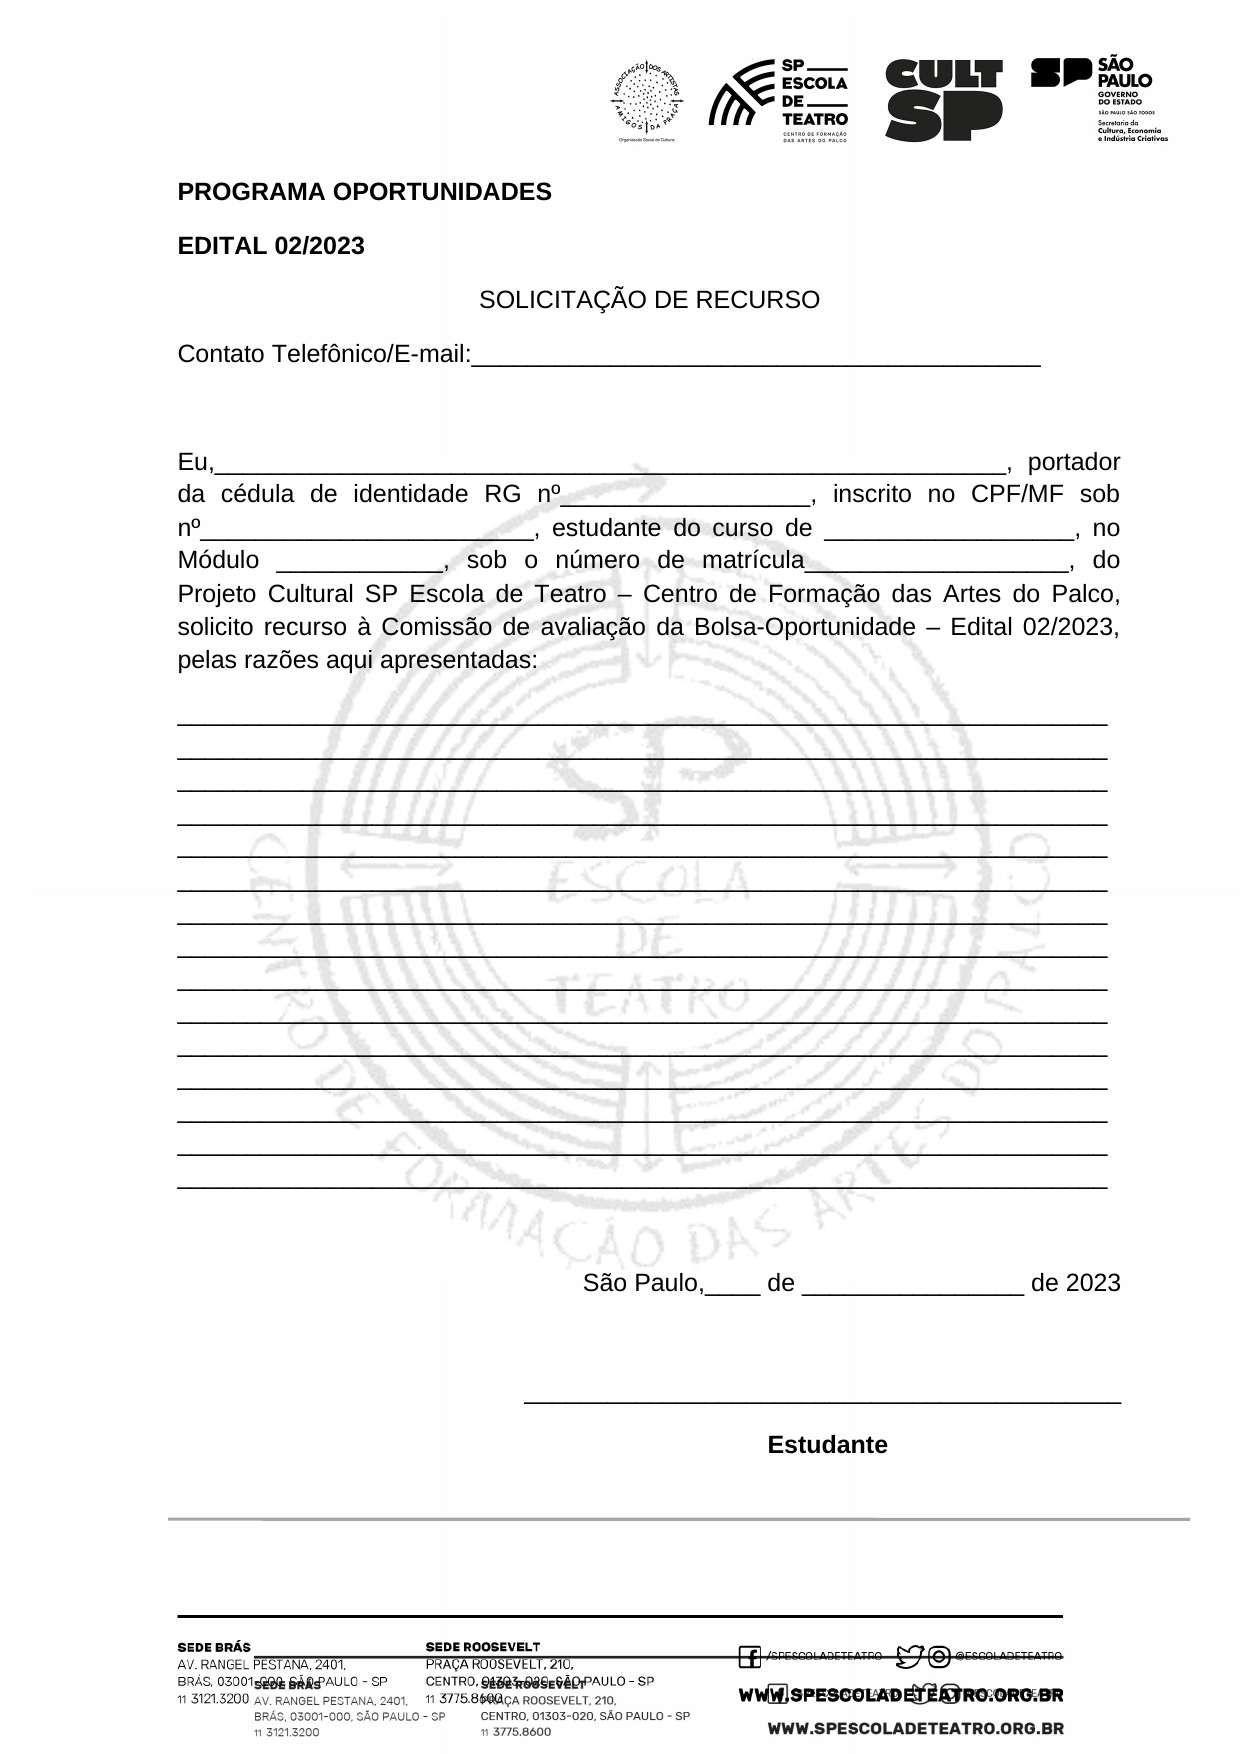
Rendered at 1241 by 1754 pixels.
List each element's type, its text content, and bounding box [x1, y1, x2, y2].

text PROGRAMA OPORTUNIDADES [177, 177, 1122, 206]
text Eu,_________________________________________________________, portador da cédula de identidade RG nº__________________, inscrito no CPF/MF sob nº________________________, estudante do curso de __________________, no Módulo ____________, sob o número de matrícula___________________, do Projeto Cultural SP Escola de Teatro – Centro de Formação das Artes do Palco, solicito recurso à Comissão de avaliação da Bolsa-Oportunidade – Edital 02/2023, pelas razões aqui apresentadas: [177, 446, 1122, 673]
text _____________________________________________________________________________________________________________________________________________________________________________________________________________________________________________________________________________________________________________________________________________________________________________________________________________________________________________________________________________________________________________________________________________________________________________________________________________________________________________________________________________________________________________________________________________________________________________________________________________________________________________________________________________________________________________________________________________________________________________________________________________________________________________ [177, 698, 1122, 1189]
text ___________________________________________ [177, 1376, 1122, 1405]
picture [32, 13, 1241, 1754]
text SOLICITAÇÃO DE RECURSO [177, 285, 1122, 314]
text Contato Telefônico/E-mail:_________________________________________ [177, 339, 1122, 367]
text São Paulo,____ de ________________ de 2023 [177, 1268, 1122, 1297]
text Estudante [177, 1430, 1122, 1459]
text EDITAL 02/2023 [177, 231, 1122, 260]
